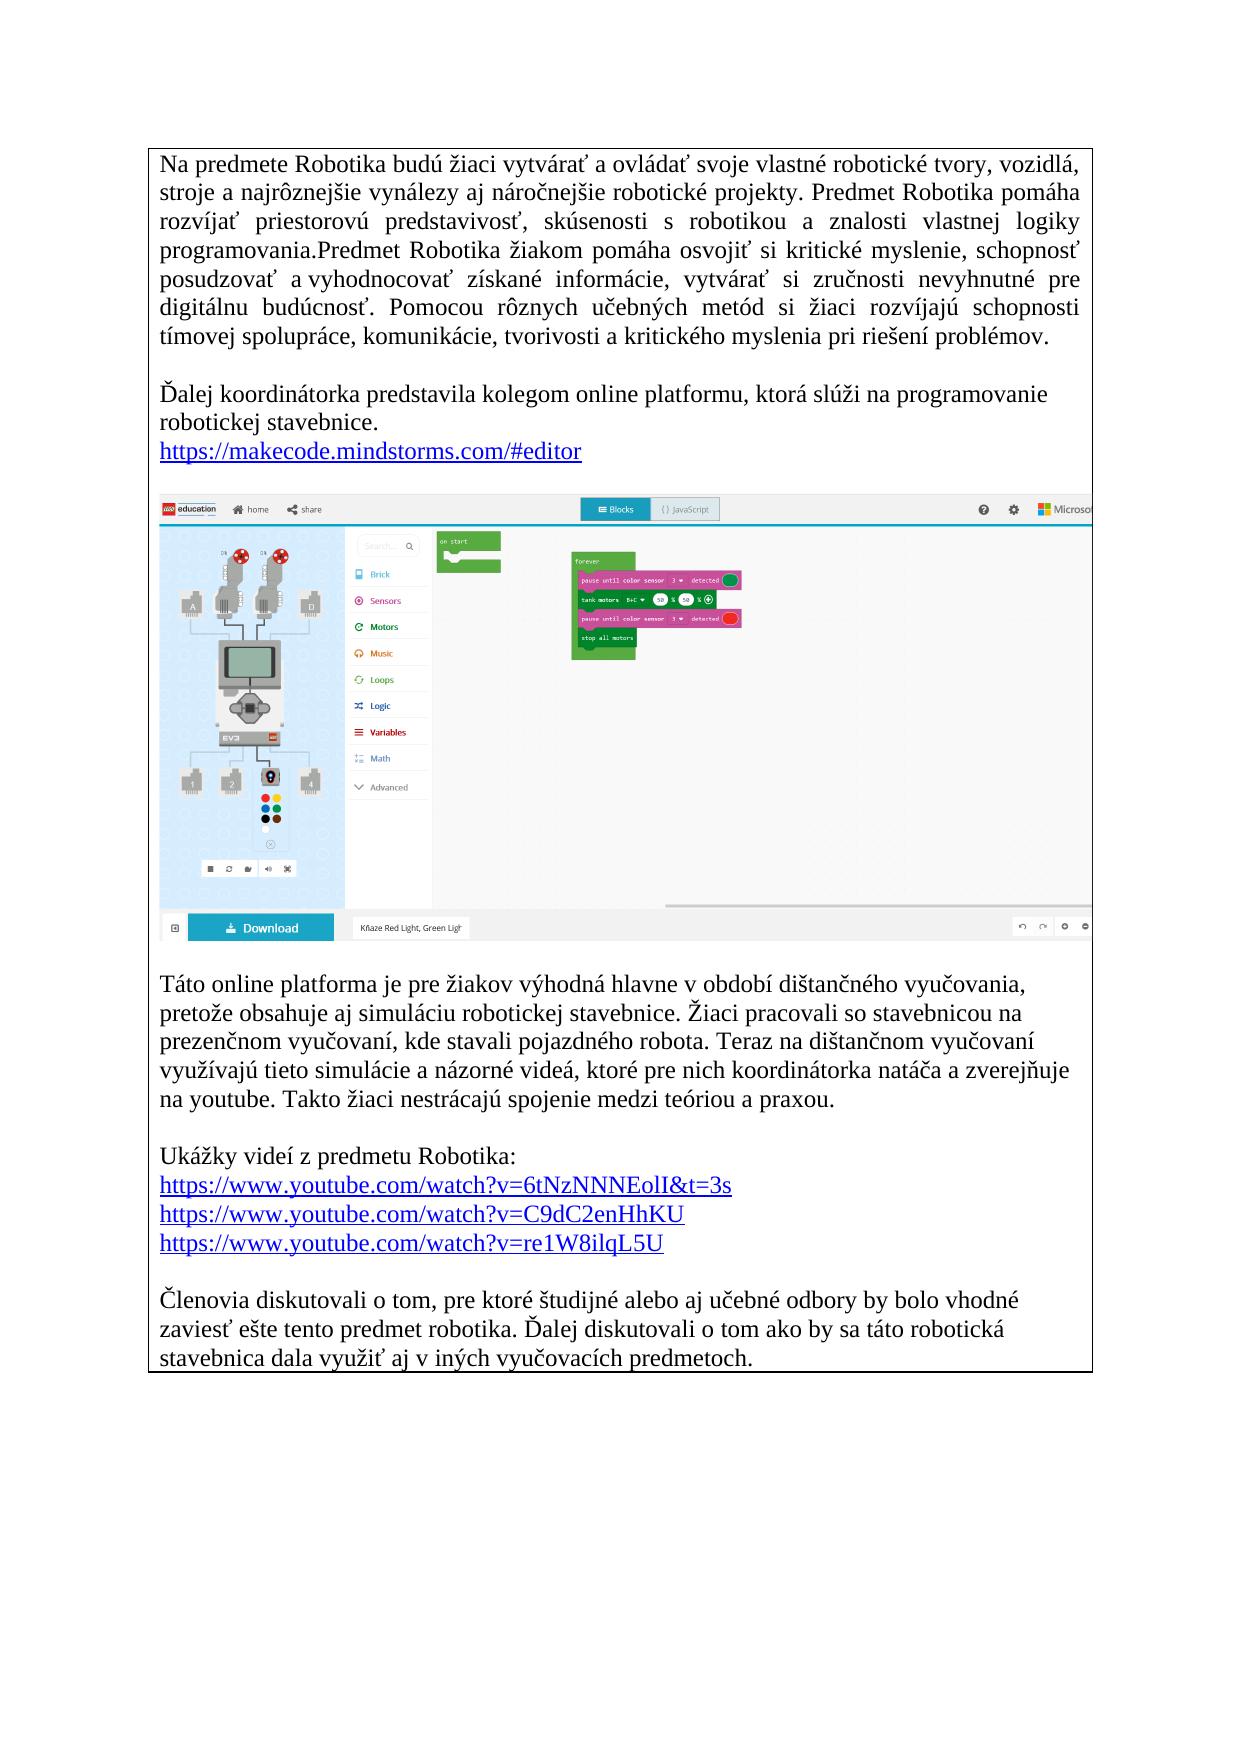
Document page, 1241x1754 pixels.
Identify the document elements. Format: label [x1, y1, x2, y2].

table_cell [149, 149, 1092, 1371]
picture [159, 493, 1093, 941]
